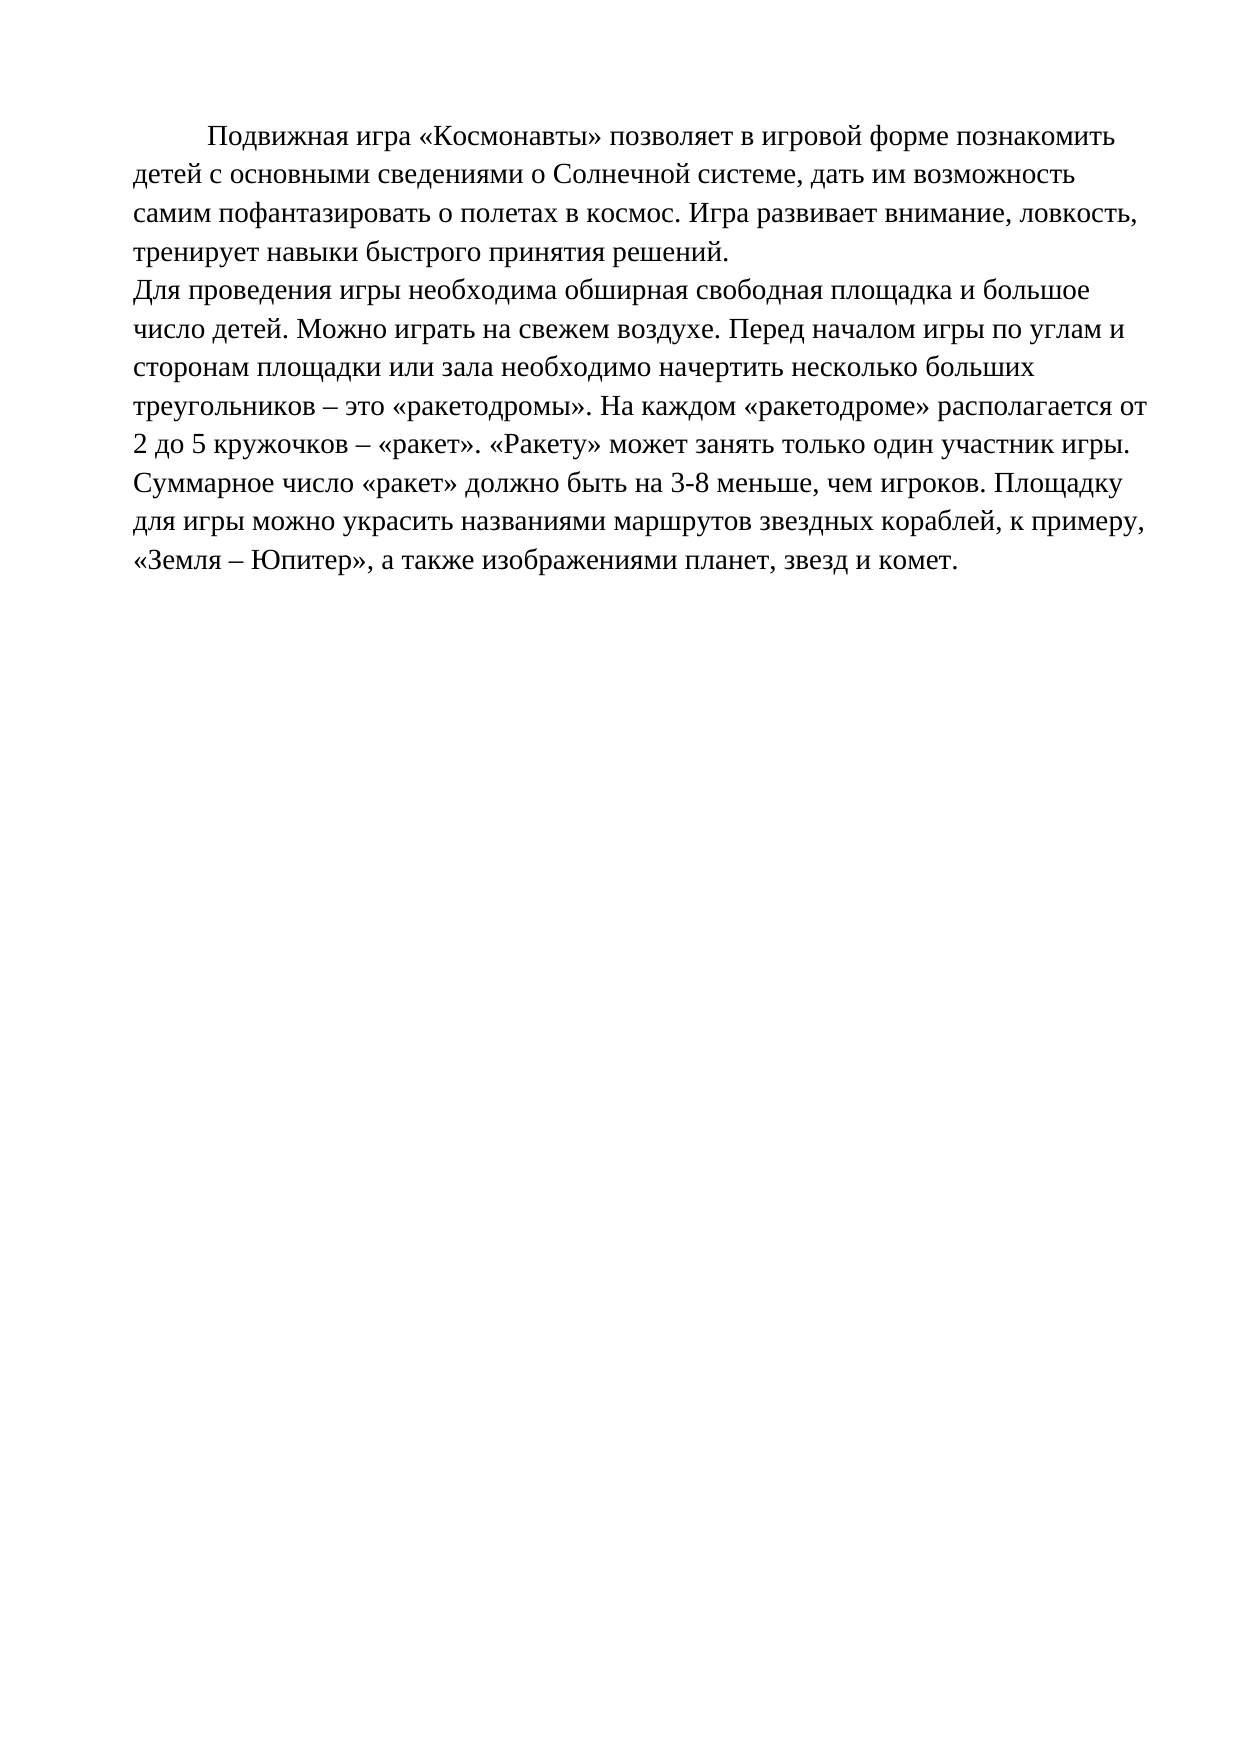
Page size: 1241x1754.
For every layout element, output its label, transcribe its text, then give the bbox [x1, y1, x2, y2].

text Подвижная игра «Космонавты» позволяет в игровой форме познакомить детей с основными сведениями о Солнечной системе, дать им возможность самим пофантазировать о полетах в космос. Игра развивает внимание, ловкость, тренирует навыки быстрого принятия решений. Для проведения игры необходима обширная свободная площадка и большое число детей. Можно играть на свежем воздухе. Перед началом игры по углам и сторонам площадки или зала необходимо начертить несколько больших треугольников – это «ракетодромы». На каждом «ракетодроме» располагается от 2 до 5 кружочков – «ракет». «Ракету» может занять только один участник игры. Суммарное число «ракет» должно быть на 3-8 меньше, чем игроков. Площадку для игры можно украсить названиями маршрутов звездных кораблей, к примеру, «Земля – Юпитер», а также изображениями планет, звезд и комет. [133, 118, 1152, 608]
